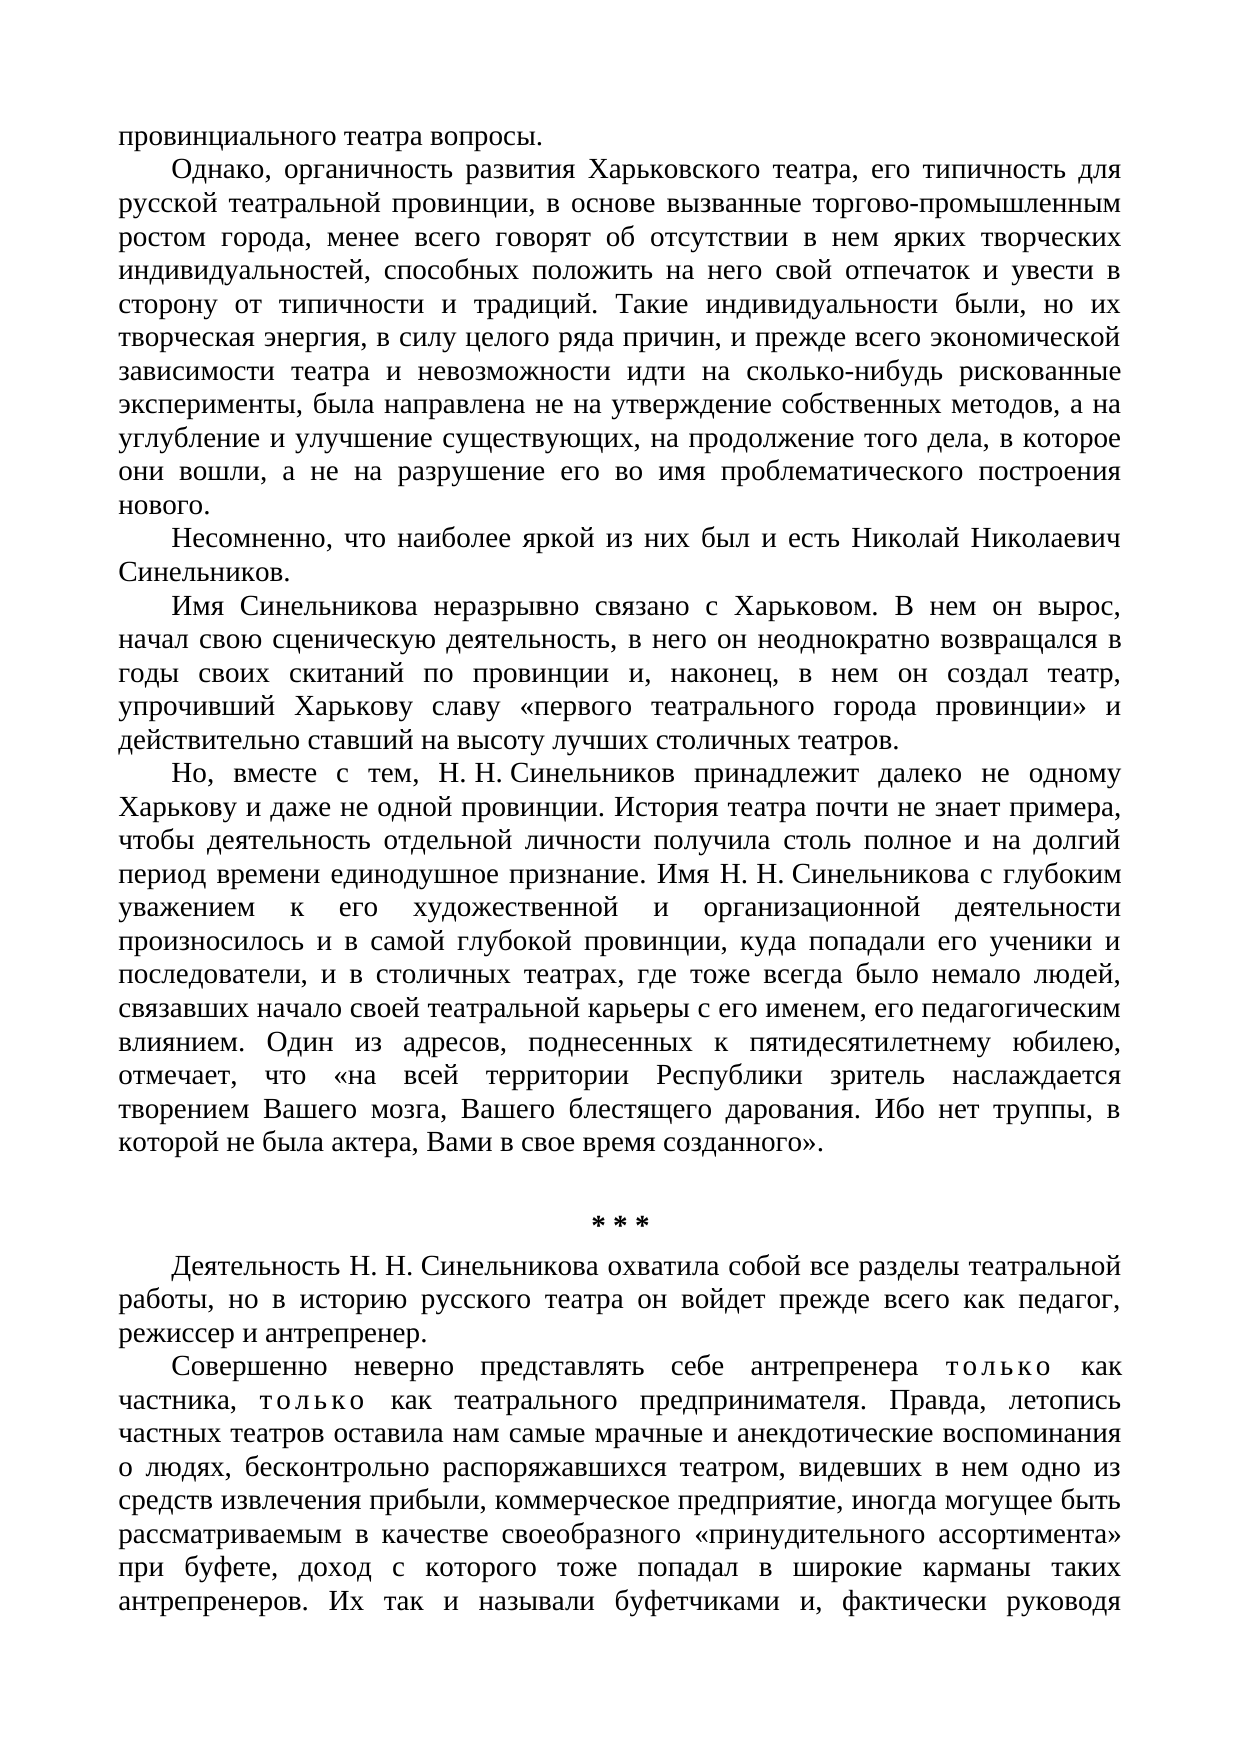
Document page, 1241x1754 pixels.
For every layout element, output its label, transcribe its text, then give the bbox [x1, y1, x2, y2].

text Но, вместе с тем, Н. Н. Синельников принадлежит далеко не одному Харькову и даже не одной провинции. История театра почти не знает примера, чтобы деятельность отдельной личности получила столь полное и на долгий период времени единодушное признание. Имя Н. Н. Синельникова с глубоким уважением к его художественной и организационной деятельности произносилось и в самой глубокой провинции, куда попадали его ученики и последователи, и в столичных театрах, где тоже всегда было немало людей, связавших начало своей театральной карьеры с его именем, его педагогическим влиянием. Один из адресов, поднесенных к пятидесятилетнему юбилею, отмечает, что «на всей территории Республики зритель наслаждается творением Вашего мозга, Вашего блестящего дарования. Ибо нет труппы, в которой не была актера, Вами в свое время созданного». [118, 755, 1122, 1158]
text Деятельность Н. Н. Синельникова охватила собой все разделы театральной работы, но в историю русского театра он войдет прежде всего как педагог, режиссер и антрепренер. [118, 1248, 1122, 1348]
text Имя Синельникова неразрывно связано с Харьковом. В нем он вырос, начал свою сценическую деятельность, {38} в него он неоднократно возвращался в годы своих скитаний по провинции и, наконец, в нем он создал театр, упрочивший Харькову славу «первого театрального города провинции» и действительно ставший на высоту лучших столичных театров. [118, 588, 1122, 755]
text Несомненно, что наиболее яркой из них был и есть Николай Николаевич Синельников. [118, 521, 1122, 588]
subtitle * * * [118, 1208, 1122, 1241]
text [118, 1348, 1122, 1617]
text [118, 118, 1122, 152]
text Однако, органичность развития Харьковского театра, его типичность для русской театральной провинции, в основе вызванные торгово-промышленным ростом города, менее всего говорят об отсутствии в нем ярких творческих индивидуальностей, способных положить на него свой отпечаток и увести в сторону от типичности и традиций. Такие индивидуальности были, но их творческая энергия, в силу целого ряда причин, и прежде всего экономической зависимости театра и невозможности идти на сколько-нибудь рискованные эксперименты, была направлена не на утверждение собственных методов, а на углубление и улучшение существующих, на продолжение того дела, в которое они вошли, а не на разрушение его во имя проблематического построения нового. [118, 152, 1122, 521]
